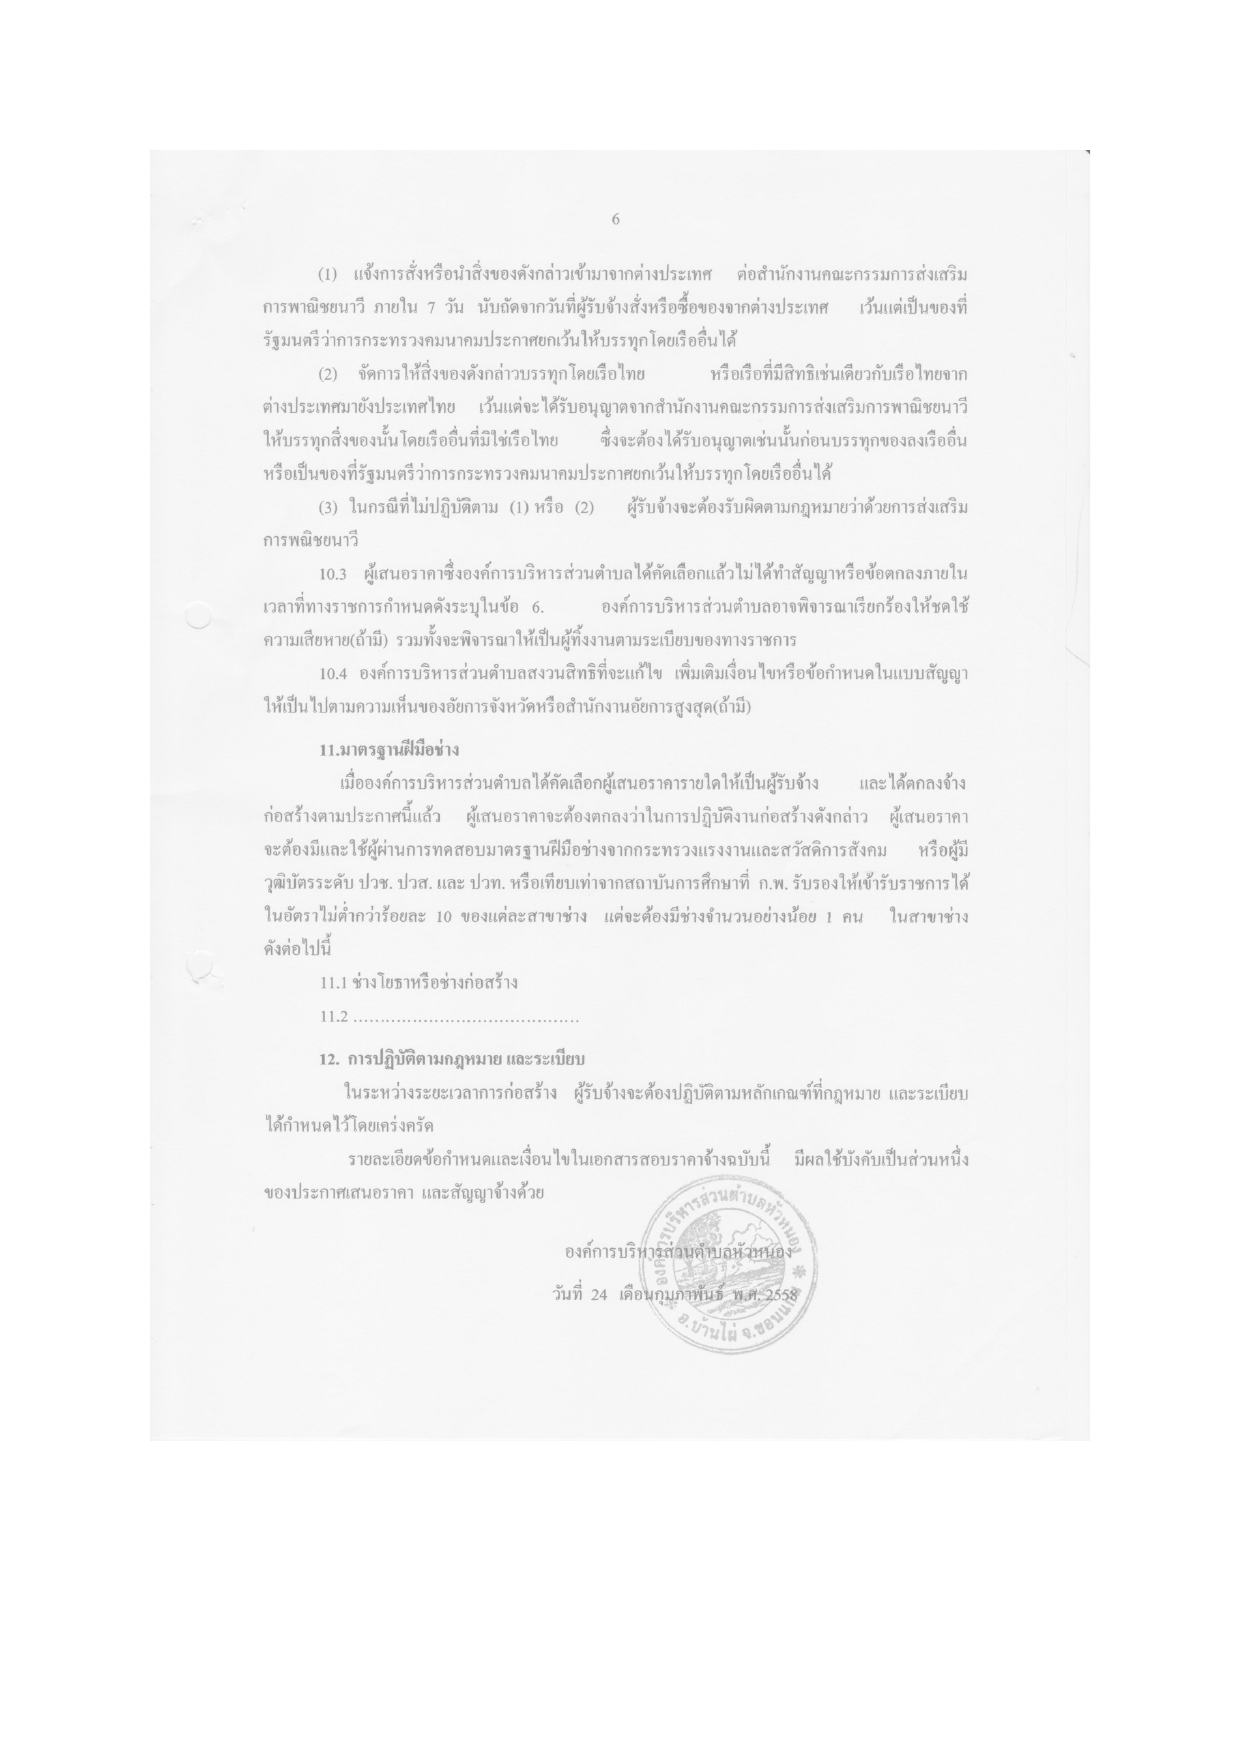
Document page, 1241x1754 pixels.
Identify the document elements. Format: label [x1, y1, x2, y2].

picture [150, 150, 1091, 1441]
